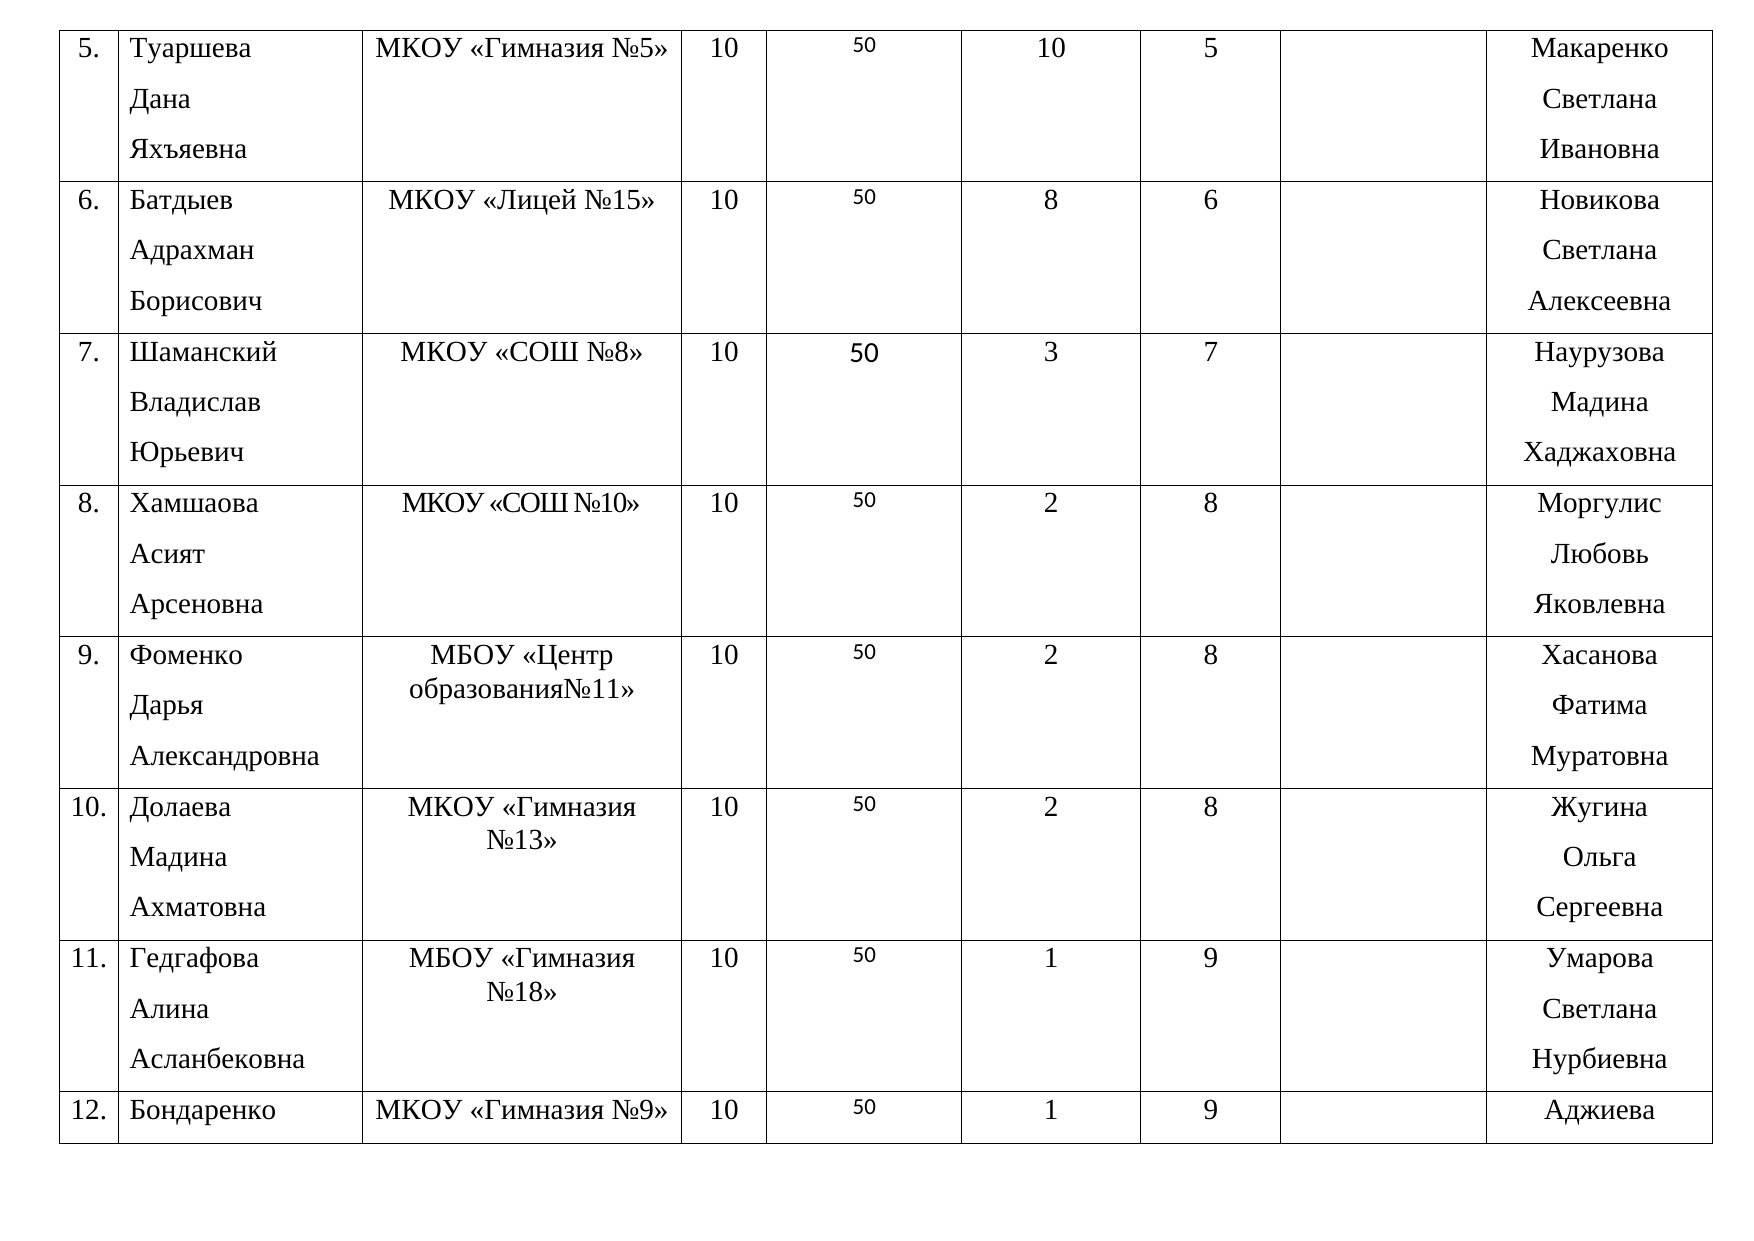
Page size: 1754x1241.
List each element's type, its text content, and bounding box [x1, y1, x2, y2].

table_cell МКОУ «Гимназия №9» [363, 1092, 681, 1142]
table_cell [1281, 334, 1486, 484]
table_cell 1 [962, 941, 1140, 1091]
table_cell МКОУ «СОШ №8» [363, 334, 681, 484]
table_cell МБОУ «Гимназия №18» [363, 941, 681, 1091]
table_cell 1 [962, 1092, 1140, 1142]
table_cell Хамшаова Асият Арсеновна [119, 486, 362, 636]
table_cell 50 [767, 31, 961, 181]
table_cell 10 [682, 31, 766, 181]
table_cell Долаева Мадина Ахматовна [119, 789, 362, 939]
table_cell 10 [682, 334, 766, 484]
table_cell Туаршева Дана Яхъяевна [119, 31, 362, 181]
table_cell [1281, 1092, 1486, 1142]
table_cell 9 [1141, 941, 1280, 1091]
table_cell 10 [682, 789, 766, 939]
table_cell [1487, 1092, 1712, 1142]
table_cell Фоменко Дарья Александровна [119, 637, 362, 788]
table_cell 9. [60, 637, 118, 788]
table_cell Новикова Светлана Алексеевна [1487, 182, 1712, 333]
table_cell [1281, 486, 1486, 636]
table_cell [1281, 941, 1486, 1091]
table_cell 10 [682, 486, 766, 636]
table_cell МКОУ «Гимназия №5» [363, 31, 681, 181]
table_cell 5. [60, 31, 118, 181]
table_cell Хасанова Фатима Муратовна [1487, 637, 1712, 788]
table_cell 10 [682, 1092, 766, 1142]
table_cell 10 [682, 941, 766, 1091]
table_cell МКОУ «СОШ №10» [363, 486, 681, 636]
table_cell 2 [962, 637, 1140, 788]
table_cell 10 [682, 637, 766, 788]
table_cell 8 [1141, 789, 1280, 939]
table_cell 8 [962, 182, 1140, 333]
table_cell Шаманский Владислав Юрьевич [119, 334, 362, 484]
table_cell [1281, 182, 1486, 333]
table_cell Макаренко Светлана Ивановна [1487, 31, 1712, 181]
table_cell 2 [962, 789, 1140, 939]
table_cell 5 [1141, 31, 1280, 181]
table_cell 9 [1141, 1092, 1280, 1142]
table_cell Батдыев Адрахман Борисович [119, 182, 362, 333]
table_cell 6. [60, 182, 118, 333]
table_cell Умарова Светлана Нурбиевна [1487, 941, 1712, 1091]
table_cell [1281, 31, 1486, 181]
table_cell МКОУ «Лицей №15» [363, 182, 681, 333]
table_cell Наурузова Мадина Хаджаховна [1487, 334, 1712, 484]
table_cell 8 [1141, 486, 1280, 636]
table_cell МКОУ «Гимназия №13» [363, 789, 681, 939]
table_cell 50 [767, 789, 961, 939]
table_cell Жугина Ольга Сергеевна [1487, 789, 1712, 939]
table_cell 8 [1141, 637, 1280, 788]
table_cell 10 [962, 31, 1140, 181]
table_cell 7 [1141, 334, 1280, 484]
table_cell 7. [60, 334, 118, 484]
table_cell 50 [767, 486, 961, 636]
table_cell 6 [1141, 182, 1280, 333]
table_cell 50 [767, 941, 961, 1091]
table_cell 2 [962, 486, 1140, 636]
table_cell [1281, 637, 1486, 788]
table_cell 50 [767, 1092, 961, 1142]
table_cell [119, 1092, 362, 1142]
table_cell 8. [60, 486, 118, 636]
table_cell 11. [60, 941, 118, 1091]
table_cell 10 [682, 182, 766, 333]
table_cell 12. [60, 1092, 118, 1142]
table_cell 50 [767, 334, 961, 484]
table_cell Гедгафова Алина Асланбековна [119, 941, 362, 1091]
table_cell 50 [767, 637, 961, 788]
table_cell 3 [962, 334, 1140, 484]
table_cell 10. [60, 789, 118, 939]
table_cell 50 [767, 182, 961, 333]
table_cell Моргулис Любовь Яковлевна [1487, 486, 1712, 636]
table_cell МБОУ «Центр образования№11» [363, 637, 681, 788]
table_cell [1281, 789, 1486, 939]
